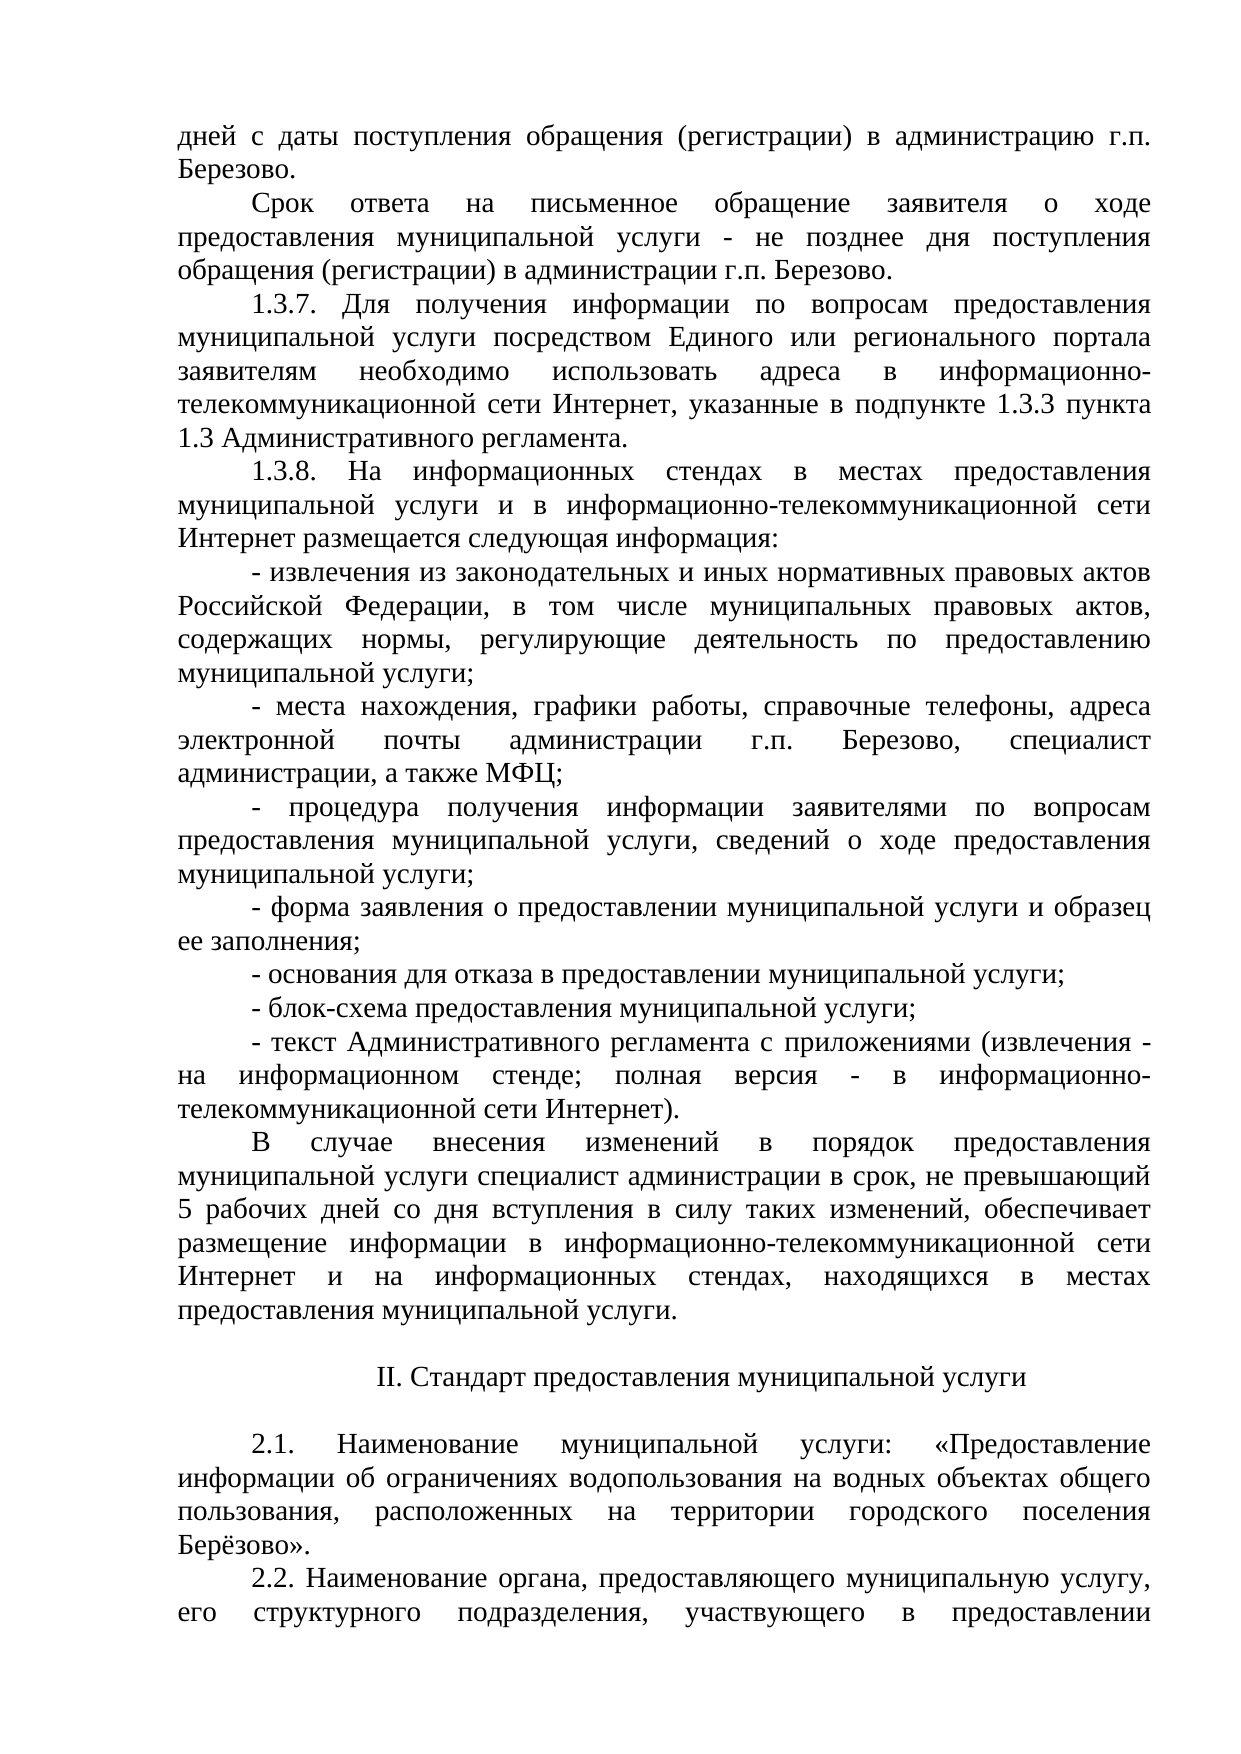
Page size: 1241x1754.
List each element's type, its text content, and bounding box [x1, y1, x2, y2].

text - процедура получения информации заявителями по вопросам предоставления муниципальной услуги, сведений о ходе предоставления муниципальной услуги; [177, 789, 1152, 889]
text - блок-схема предоставления муниципальной услуги; [177, 990, 1152, 1024]
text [177, 118, 1152, 185]
text - форма заявления о предоставлении муниципальной услуги и образец ее заполнения; [177, 889, 1152, 957]
text Срок ответа на письменное обращение заявителя о ходе предоставления муниципальной услуги - не позднее дня поступления обращения (регистрации) в администрации г.п. Березово. [177, 185, 1152, 286]
text II. Стандарт предоставления муниципальной услуги [177, 1359, 1152, 1393]
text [177, 1560, 1152, 1627]
text 1.3.7. Для получения информации по вопросам предоставления муниципальной услуги посредством Единого или регионального портала заявителям необходимо использовать адреса в информационно-телекоммуникационной сети Интернет, указанные в подпункте 1.3.3 пункта 1.3 Административного регламента. [177, 286, 1152, 453]
text 1.3.8. На информационных стендах в местах предоставления муниципальной услуги и в информационно-телекоммуникационной сети Интернет размещается следующая информация: [177, 453, 1152, 554]
text В случае внесения изменений в порядок предоставления муниципальной услуги специалист администрации в срок, не превышающий 5 рабочих дней со дня вступления в силу таких изменений, обеспечивает размещение информации в информационно-телекоммуникационной сети Интернет и на информационных стендах, находящихся в местах предоставления муниципальной услуги. [177, 1124, 1152, 1326]
text - текст Административного регламента с приложениями (извлечения - на информационном стенде; полная версия - в информационно-телекоммуникационной сети Интернет). [177, 1024, 1152, 1124]
text 2.1. Наименование муниципальной услуги: «Предоставление информации об ограничениях водопользования на водных объектах общего пользования, расположенных на территории городского поселения Берёзово». [177, 1426, 1152, 1560]
text - извлечения из законодательных и иных нормативных правовых актов Российской Федерации, в том числе муниципальных правовых актов, содержащих нормы, регулирующие деятельность по предоставлению муниципальной услуги; [177, 554, 1152, 688]
text - основания для отказа в предоставлении муниципальной услуги; [177, 957, 1152, 990]
text - места нахождения, графики работы, справочные телефоны, адреса электронной почты администрации г.п. Березово, специалист администрации, а также МФЦ; [177, 688, 1152, 789]
